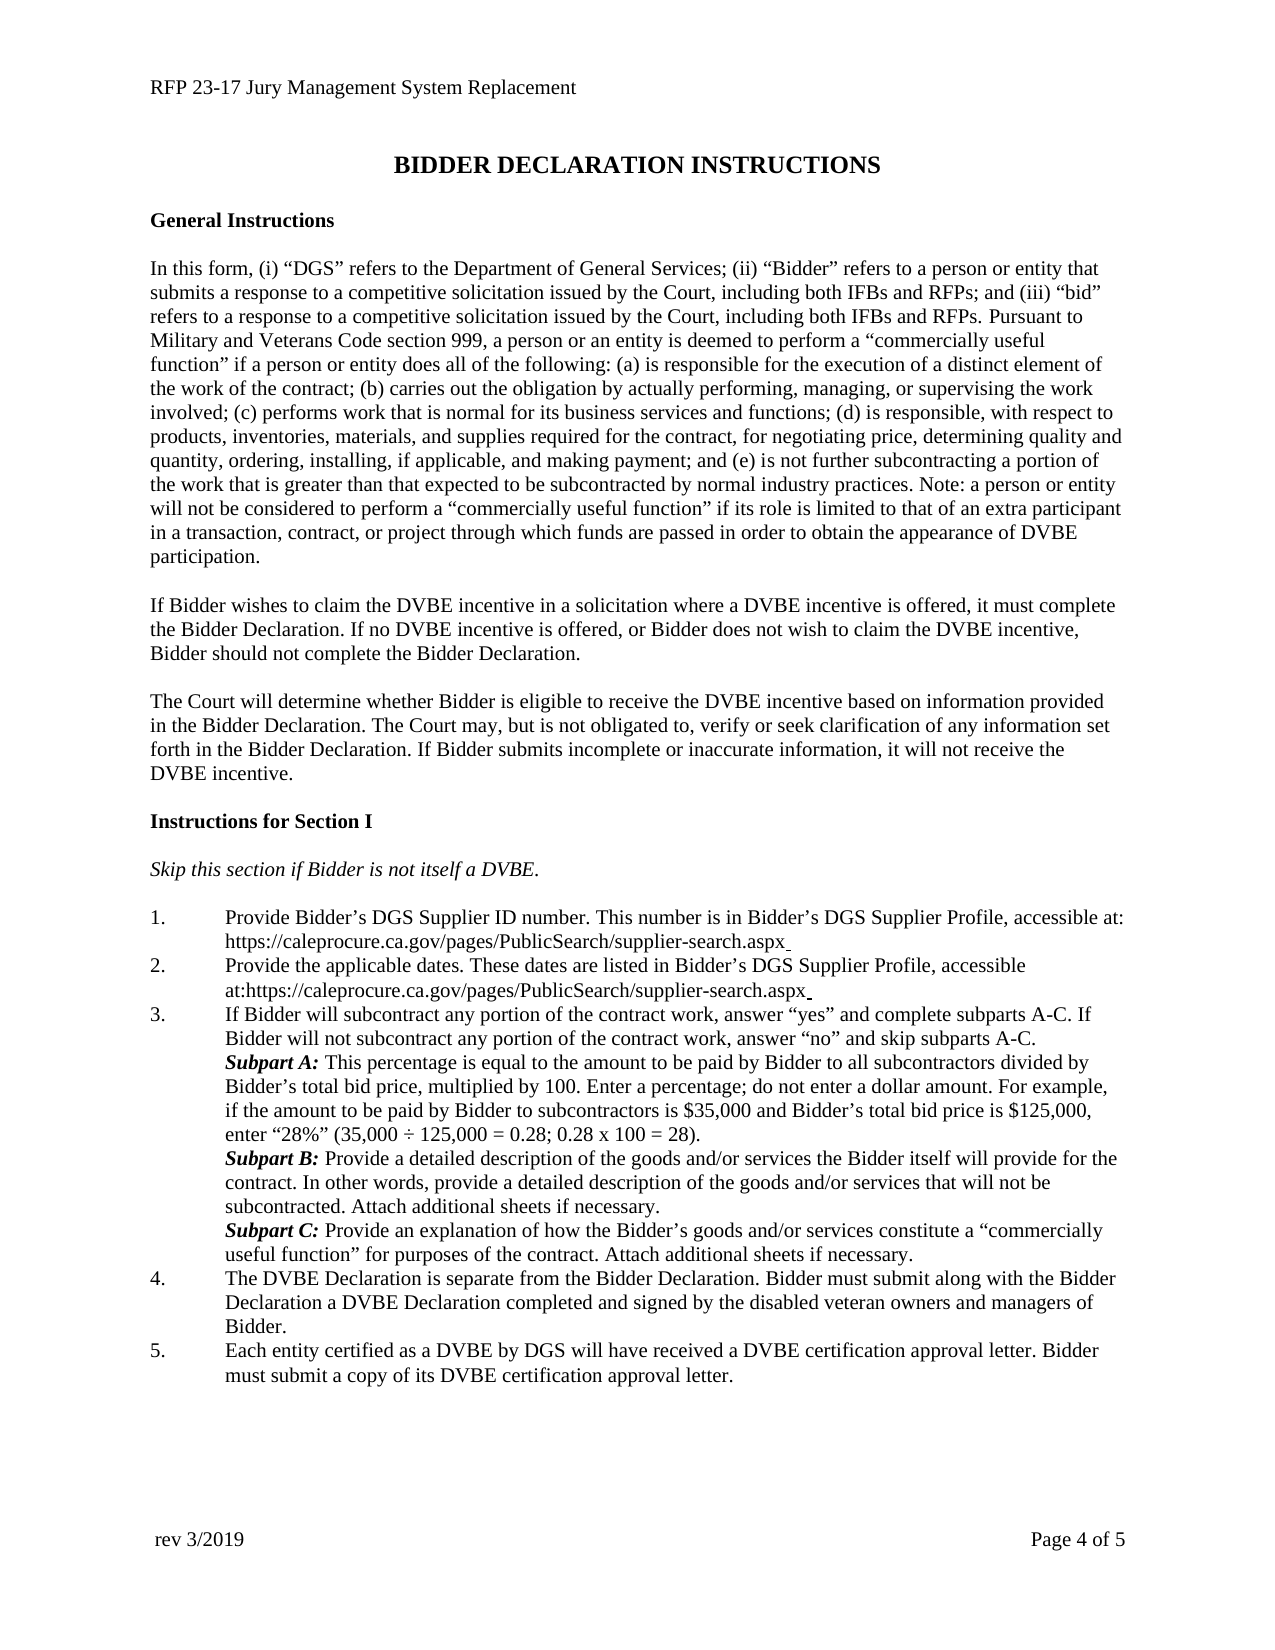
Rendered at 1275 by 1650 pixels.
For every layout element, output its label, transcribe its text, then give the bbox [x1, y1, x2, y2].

text 5. Each entity certified as a DVBE by DGS will have received a DVBE certification approval letter. Bidder must submit a copy of its DVBE certification approval letter. [150, 1338, 1125, 1387]
text In this form, (i) “DGS” refers to the Department of General Services; (ii) “Bidder” refers to a person or entity that submits a response to a competitive solicitation issued by the Court, including both IFBs and RFPs; and (iii) “bid” refers to a response to a competitive solicitation issued by the Court, including both IFBs and RFPs. Pursuant to Military and Veterans Code section 999, a person or an entity is deemed to perform a “commercially useful function” if a person or entity does all of the following: (a) is responsible for the execution of a distinct element of the work of the contract; (b) carries out the obligation by actually performing, managing, or supervising the work involved; (c) performs work that is normal for its business services and functions; (d) is responsible, with respect to products, inventories, materials, and supplies required for the contract, for negotiating price, determining quality and quantity, ordering, installing, if applicable, and making payment; and (e) is not further subcontracting a portion of the work that is greater than that expected to be subcontracted by normal industry practices. Note: a person or entity will not be considered to perform a “commercially useful function” if its role is limited to that of an extra participant in a transaction, contract, or project through which funds are passed in order to obtain the appearance of DVBE participation. [150, 256, 1125, 568]
text Skip this section if Bidder is not itself a DVBE. [150, 857, 1125, 881]
text 3. If Bidder will subcontract any portion of the contract work, answer “yes” and complete subparts A-C. If Bidder will not subcontract any portion of the contract work, answer “no” and skip subparts A-C. [150, 1002, 1125, 1050]
text If Bidder wishes to claim the DVBE incentive in a solicitation where a DVBE incentive is offered, it must complete the Bidder Declaration. If no DVBE incentive is offered, or Bidder does not wish to claim the DVBE incentive, Bidder should not complete the Bidder Declaration. [150, 592, 1125, 665]
text 1. Provide Bidder’s DGS Supplier ID number. This number is in Bidder’s DGS Supplier Profile, accessible at: https://caleprocure.ca.gov/pages/PublicSearch/supplier-search.aspx [150, 905, 1125, 953]
text Bidder Declaration Instructions [150, 150, 1125, 179]
text Subpart A: This percentage is equal to the amount to be paid by Bidder to all subcontractors divided by Bidder’s total bid price, multiplied by 100. Enter a percentage; do not enter a dollar amount. For example, if the amount to be paid by Bidder to subcontractors is $35,000 and Bidder’s total bid price is $125,000, enter “28%” (35,000 ÷ 125,000 = 0.28; 0.28 x 100 = 28). [150, 1050, 1125, 1146]
text Instructions for Section I [150, 809, 1125, 833]
text 2. Provide the applicable dates. These dates are listed in Bidder’s DGS Supplier Profile, accessible at:https://caleprocure.ca.gov/pages/PublicSearch/supplier-search.aspx [150, 953, 1125, 1002]
text 4. The DVBE Declaration is separate from the Bidder Declaration. Bidder must submit along with the Bidder Declaration a DVBE Declaration completed and signed by the disabled veteran owners and managers of Bidder. [150, 1266, 1125, 1338]
text Subpart B: Provide a detailed description of the goods and/or services the Bidder itself will provide for the contract. In other words, provide a detailed description of the goods and/or services that will not be subcontracted. Attach additional sheets if necessary. [150, 1146, 1125, 1218]
text General Instructions [150, 207, 1125, 232]
text The Court will determine whether Bidder is eligible to receive the DVBE incentive based on information provided in the Bidder Declaration. The Court may, but is not obligated to, verify or seek clarification of any information set forth in the Bidder Declaration. If Bidder submits incomplete or inaccurate information, it will not receive the DVBE incentive. [150, 689, 1125, 785]
text Subpart C: Provide an explanation of how the Bidder’s goods and/or services constitute a “commercially useful function” for purposes of the contract. Attach additional sheets if necessary. [150, 1218, 1125, 1266]
